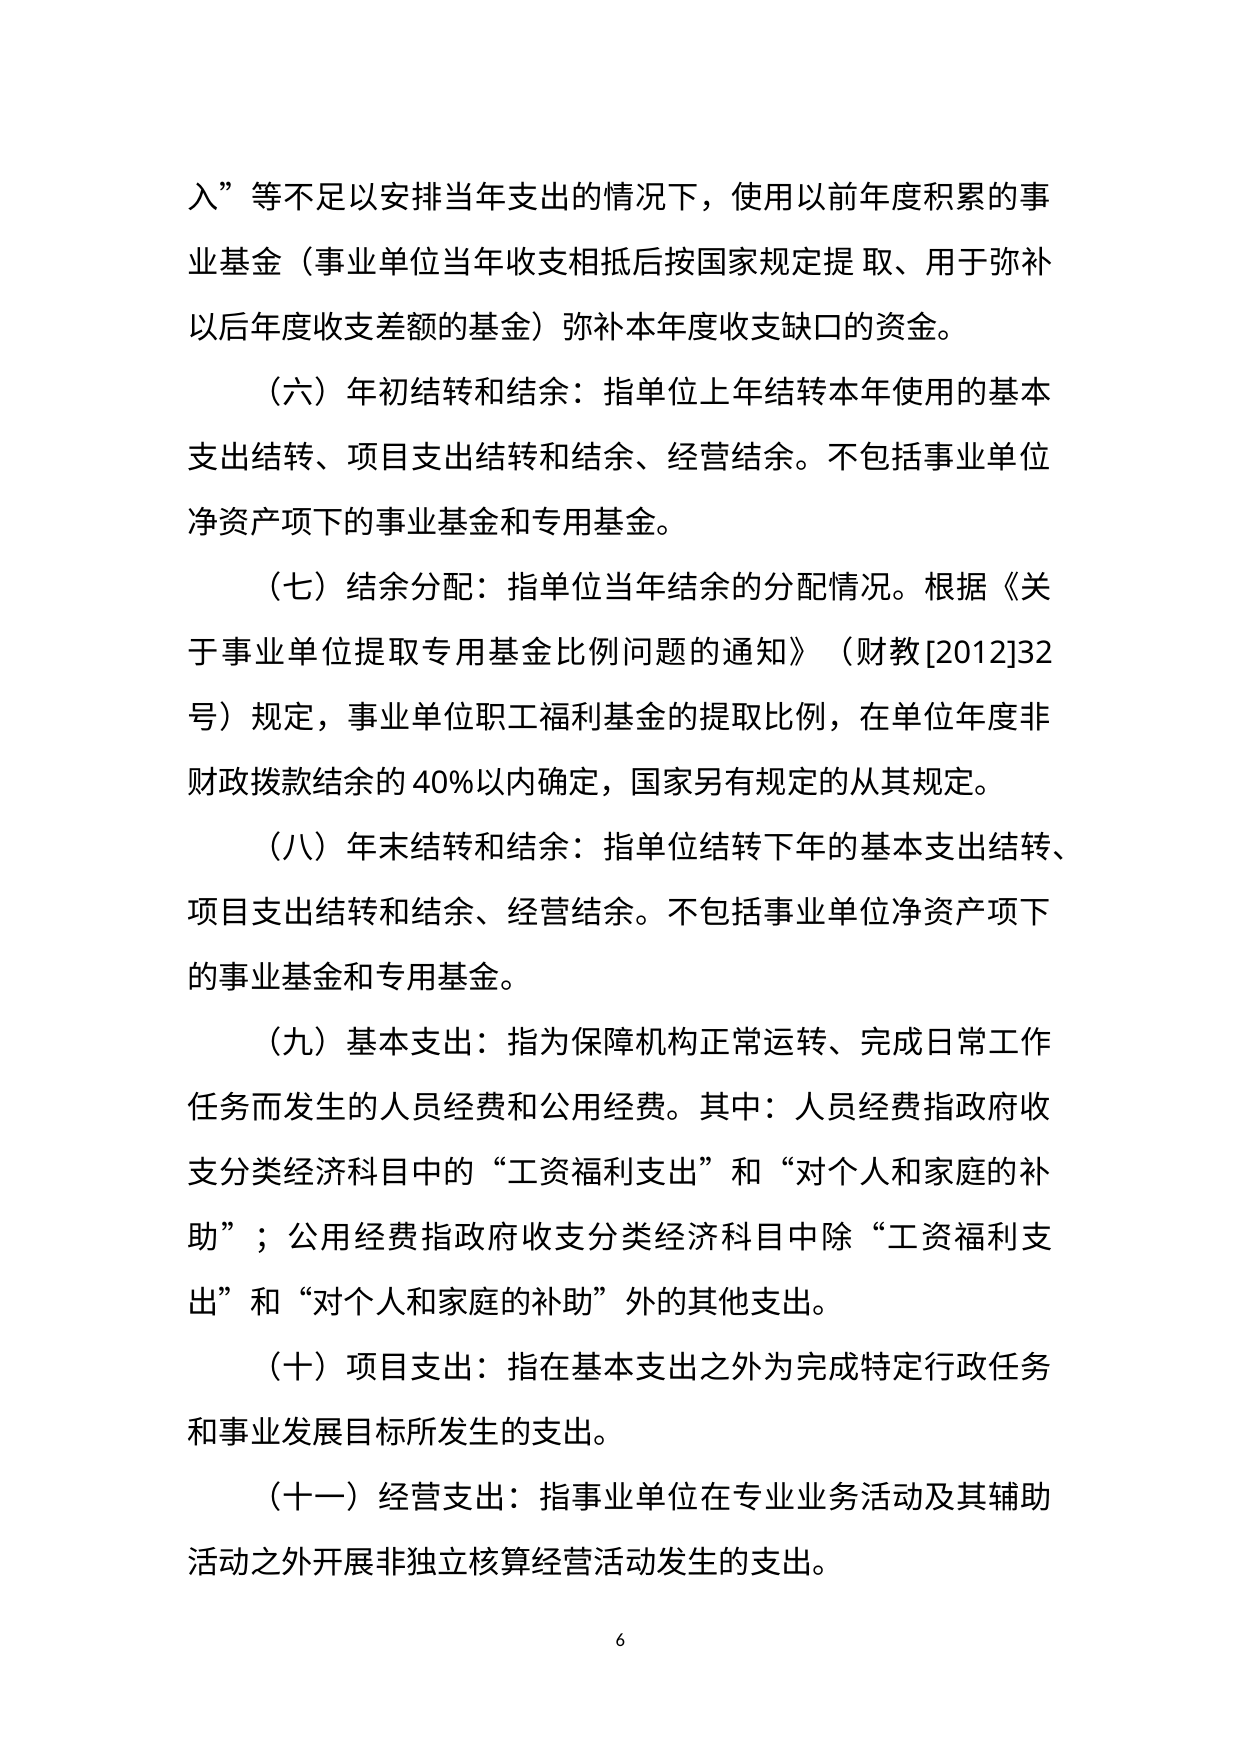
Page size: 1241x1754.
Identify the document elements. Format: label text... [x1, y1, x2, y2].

text （七）结余分配：指单位当年结余的分配情况。根据《关于事业单位提取专用基金比例问题的通知》（财教[2012]32号）规定，事业单位职工福利基金的提取比例，在单位年度非财政拨款结余的40%以内确定，国家另有规定的从其规定。 [187, 552, 1053, 812]
text （十一）经营支出：指事业单位在专业业务活动及其辅助活动之外开展非独立核算经营活动发生的支出。 [187, 1462, 1053, 1592]
text （九）基本支出：指为保障机构正常运转、完成日常工作任务而发生的人员经费和公用经费。其中：人员经费指政府收支分类经济科目中的“工资福利支出”和“对个人和家庭的补助”；公用经费指政府收支分类经济科目中除“工资福利支出”和“对个人和家庭的补助”外的其他支出。 [187, 1007, 1053, 1332]
text （十）项目支出：指在基本支出之外为完成特定行政任务和事业发展目标所发生的支出。 [187, 1332, 1053, 1462]
text （六）年初结转和结余：指单位上年结转本年使用的基本支出结转、项目支出结转和结余、经营结余。不包括事业单位净资产项下的事业基金和专用基金。 [187, 357, 1053, 552]
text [187, 162, 1053, 357]
text （八）年末结转和结余：指单位结转下年的基本支出结转、项目支出结转和结余、经营结余。不包括事业单位净资产项下的事业基金和专用基金。 [187, 812, 1053, 1007]
